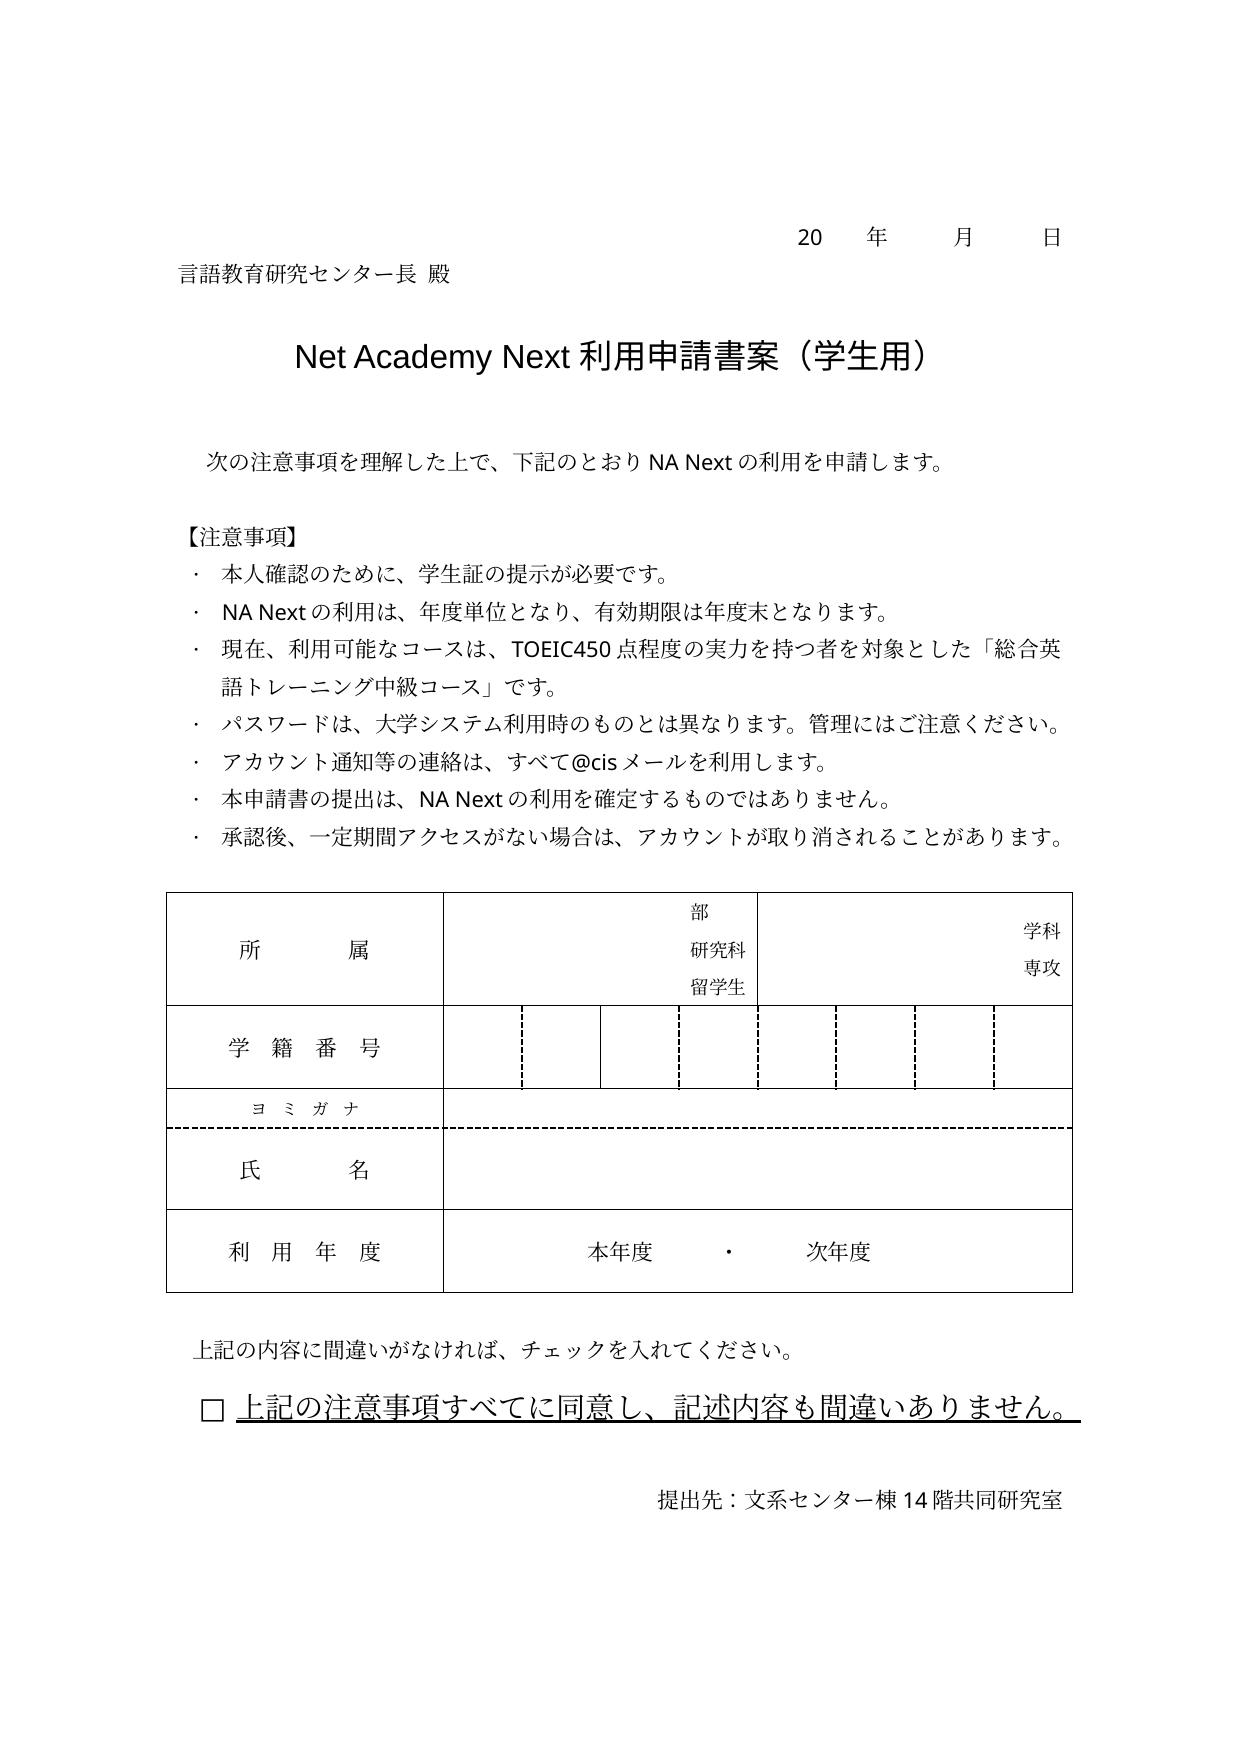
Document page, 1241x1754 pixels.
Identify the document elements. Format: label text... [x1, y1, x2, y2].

list 現在、利用可能なコースは、TOEIC450点程度の実力を持つ者を対象とした「総合英語トレーニング中級コース」です。 [192, 629, 1063, 704]
table_cell [836, 1006, 915, 1088]
table_cell [601, 1006, 679, 1088]
text 言語教育研究センター長 殿 [177, 254, 1063, 292]
table_cell 利用年度 [167, 1210, 443, 1292]
text 20 年 月 日 [177, 217, 1063, 254]
text 提出先：文系センター棟 14階共同研究室 [177, 1481, 1063, 1518]
title Net Academy Next 利用申請書案（学生用） [177, 317, 1063, 392]
list 承認後、一定期間アクセスがない場合は、アカウントが取り消されることがあります。 [192, 817, 1063, 854]
table_header 所属 [167, 893, 443, 1005]
table_header 部 研究科 留学生 [444, 893, 757, 1005]
table_cell 学籍番号 [167, 1006, 443, 1088]
text 上記の内容に間違いがなければ、チェックを入れてください。 [192, 1331, 1063, 1368]
list アカウント通知等の連絡は、すべて@cisメールを利用します。 [192, 742, 1063, 779]
table_cell [444, 1127, 1072, 1209]
table_cell [444, 1089, 1072, 1127]
list 本人確認のために、学生証の提示が必要です。 [192, 554, 1063, 592]
table_cell [444, 1006, 522, 1088]
table_cell [522, 1006, 600, 1088]
table_cell ヨミガナ [167, 1089, 443, 1127]
table_cell 氏名 [167, 1127, 443, 1209]
table_cell [758, 1006, 836, 1088]
list NA Nextの利用は、年度単位となり、有効期限は年度末となります。 [192, 592, 1063, 629]
table_cell 本年度 ・ 次年度 [444, 1210, 1072, 1292]
list パスワードは、大学システム利用時のものとは異なります。管理にはご注意ください。 [192, 704, 1063, 742]
text 【注意事項】 [177, 517, 1063, 554]
table_header 学科 専攻 [758, 893, 1072, 1005]
list 上記の注意事項すべてに同意し、記述内容も間違いありません。 [199, 1368, 1063, 1443]
table_cell [915, 1006, 993, 1088]
text 次の注意事項を理解した上で、下記のとおりNA Nextの利用を申請します。 [177, 442, 1063, 479]
list 本申請書の提出は、NA Nextの利用を確定するものではありません。 [192, 779, 1063, 817]
table_cell [994, 1006, 1072, 1088]
table_cell [679, 1006, 758, 1088]
